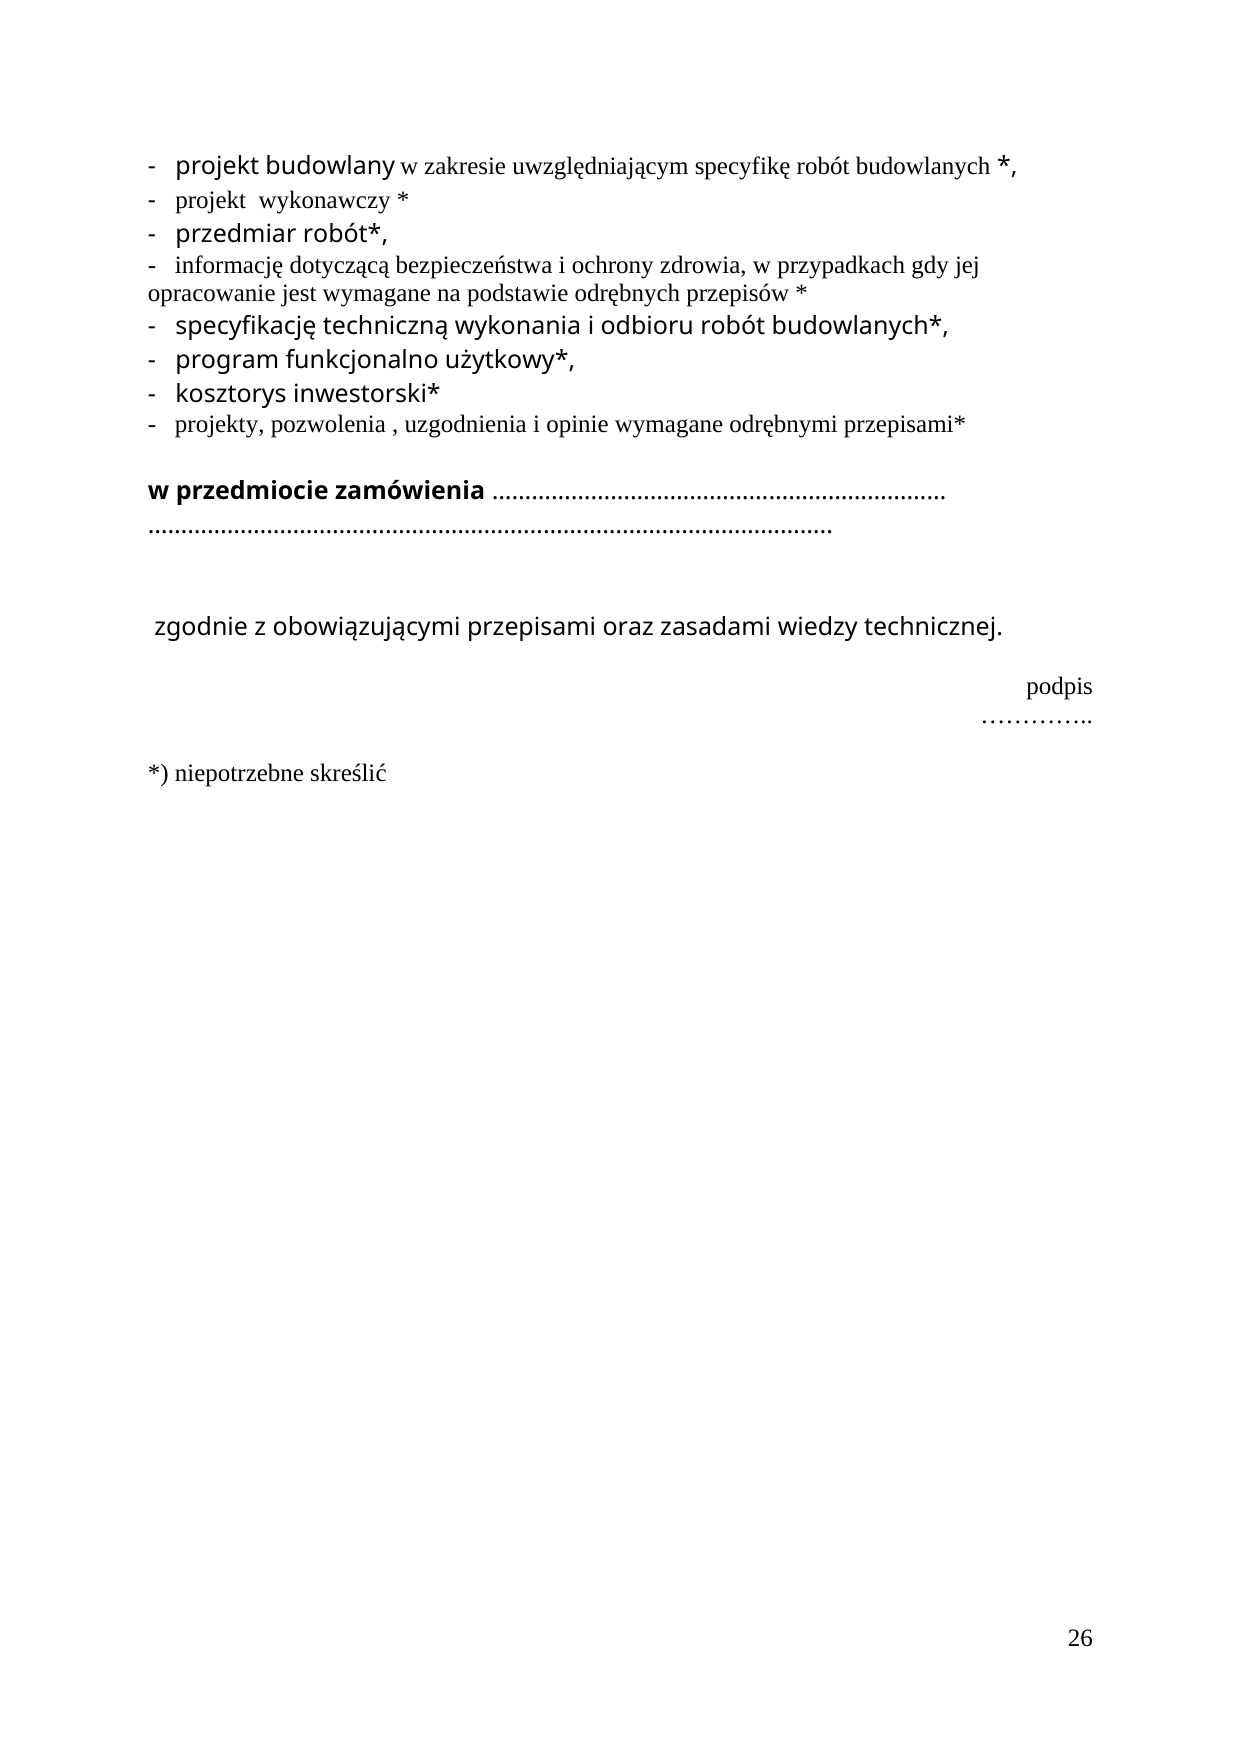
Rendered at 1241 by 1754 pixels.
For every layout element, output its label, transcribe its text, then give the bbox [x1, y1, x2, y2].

text - informację dotyczącą bezpieczeństwa i ochrony zdrowia, w przypadkach gdy jej opracowanie jest wymagane na podstawie odrębnych przepisów * [148, 250, 1093, 307]
text - projekty, pozwolenia , uzgodnienia i opinie wymagane odrębnymi przepisami* [148, 409, 1093, 438]
text - program funkcjonalno użytkowy*, [148, 341, 1093, 375]
text *) niepotrzebne skreślić [148, 758, 1093, 786]
text - projekt wykonawczy * [148, 182, 1093, 216]
text ………….. [148, 700, 1093, 729]
text - specyfikację techniczną wykonania i odbioru robót budowlanych*, [148, 307, 1093, 341]
text zgodnie z obowiązującymi przepisami oraz zasadami wiedzy technicznej. [148, 608, 1093, 643]
text - kosztorys inwestorski* [148, 375, 1093, 409]
text w przedmiocie zamówienia …………………………………………………………… [148, 472, 1093, 506]
text - przedmiar robót*, [148, 216, 1093, 250]
text - projekt budowlany w zakresie uwzględniającym specyfikę robót budowlanych *, [148, 148, 1093, 182]
text ………………………………………………………………………………………….. [148, 506, 1093, 540]
text podpis [148, 671, 1093, 700]
